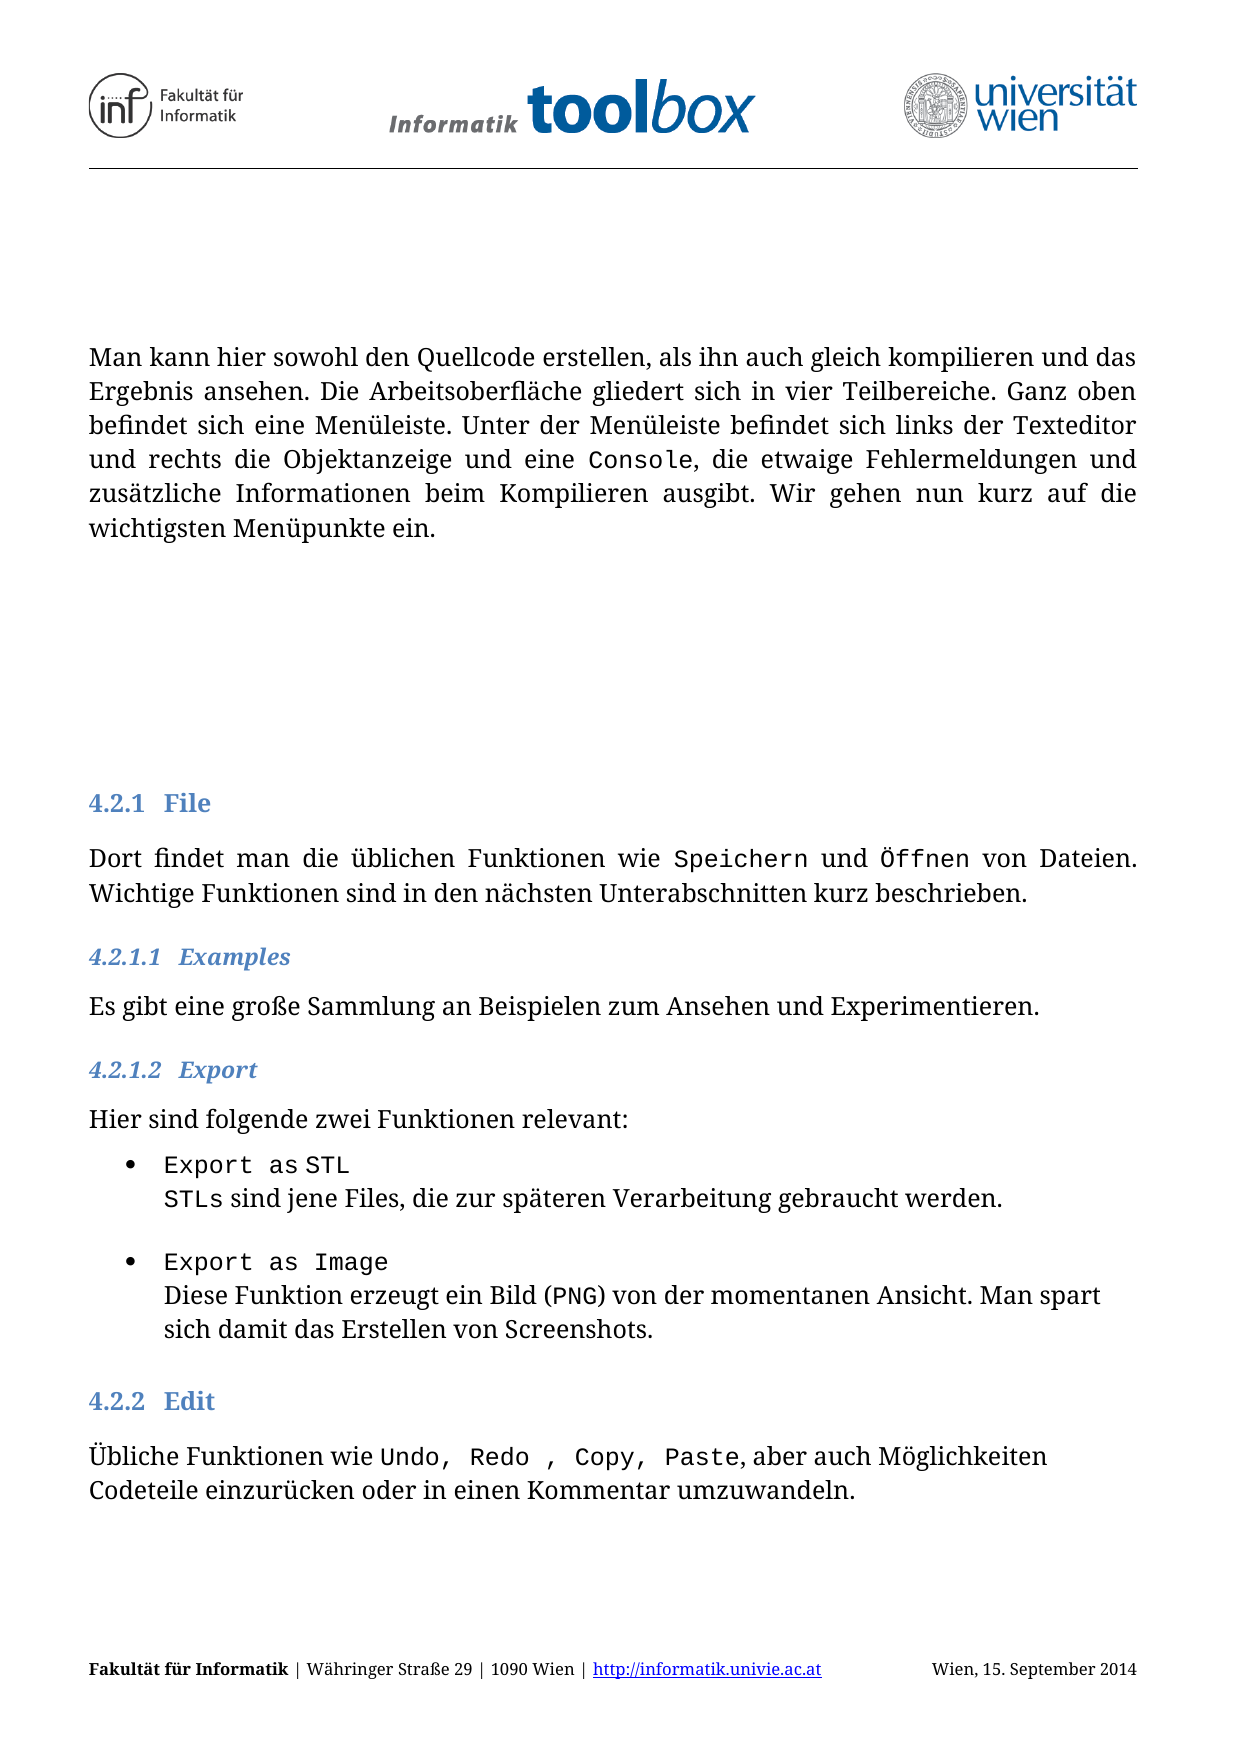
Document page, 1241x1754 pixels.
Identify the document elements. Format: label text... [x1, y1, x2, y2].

subtitle File [89, 786, 1138, 820]
subtitle Examples [89, 941, 1138, 972]
subtitle Edit [89, 1383, 1138, 1417]
list Export as STL STLs sind jene Files, die zur späteren Verarbeitung gebraucht werden. [126, 1152, 1138, 1249]
subtitle Export [89, 1054, 1138, 1085]
text Hier sind folgende zwei Funktionen relevant: [89, 1102, 1138, 1136]
picture [88, 73, 1137, 138]
text Es gibt eine große Sammlung an Beispielen zum Ansehen und Experimentieren. [89, 988, 1138, 1023]
text Übliche Funktionen wie Undo, Redo , Copy, Paste, aber auch Möglichkeiten Codeteile einzurücken oder in einen Kommentar umzuwandeln. [89, 1438, 1138, 1507]
text Dort findet man die üblichen Funktionen wie Speichern und Öffnen von Dateien. Wichtige Funktionen sind in den nächsten Unterabschnitten kurz beschrieben. [89, 841, 1138, 909]
list Export as Image Diese Funktion erzeugt ein Bild (PNG) von der momentanen Ansicht. Man spart sich damit das Erstellen von Screenshots. [126, 1249, 1138, 1346]
text Man kann hier sowohl den Quellcode erstellen, als ihn auch gleich kompilieren und das Ergebnis ansehen. Die Arbeitsoberfläche gliedert sich in vier Teilbereiche. Ganz oben befindet sich eine Menüleiste. Unter der Menüleiste befindet sich links der Texteditor und rechts die Objektanzeige und eine Console, die etwaige Fehlermeldungen und zusätzliche Informationen beim Kompilieren ausgibt. Wir gehen nun kurz auf die wichtigsten Menüpunkte ein. [89, 340, 1138, 544]
